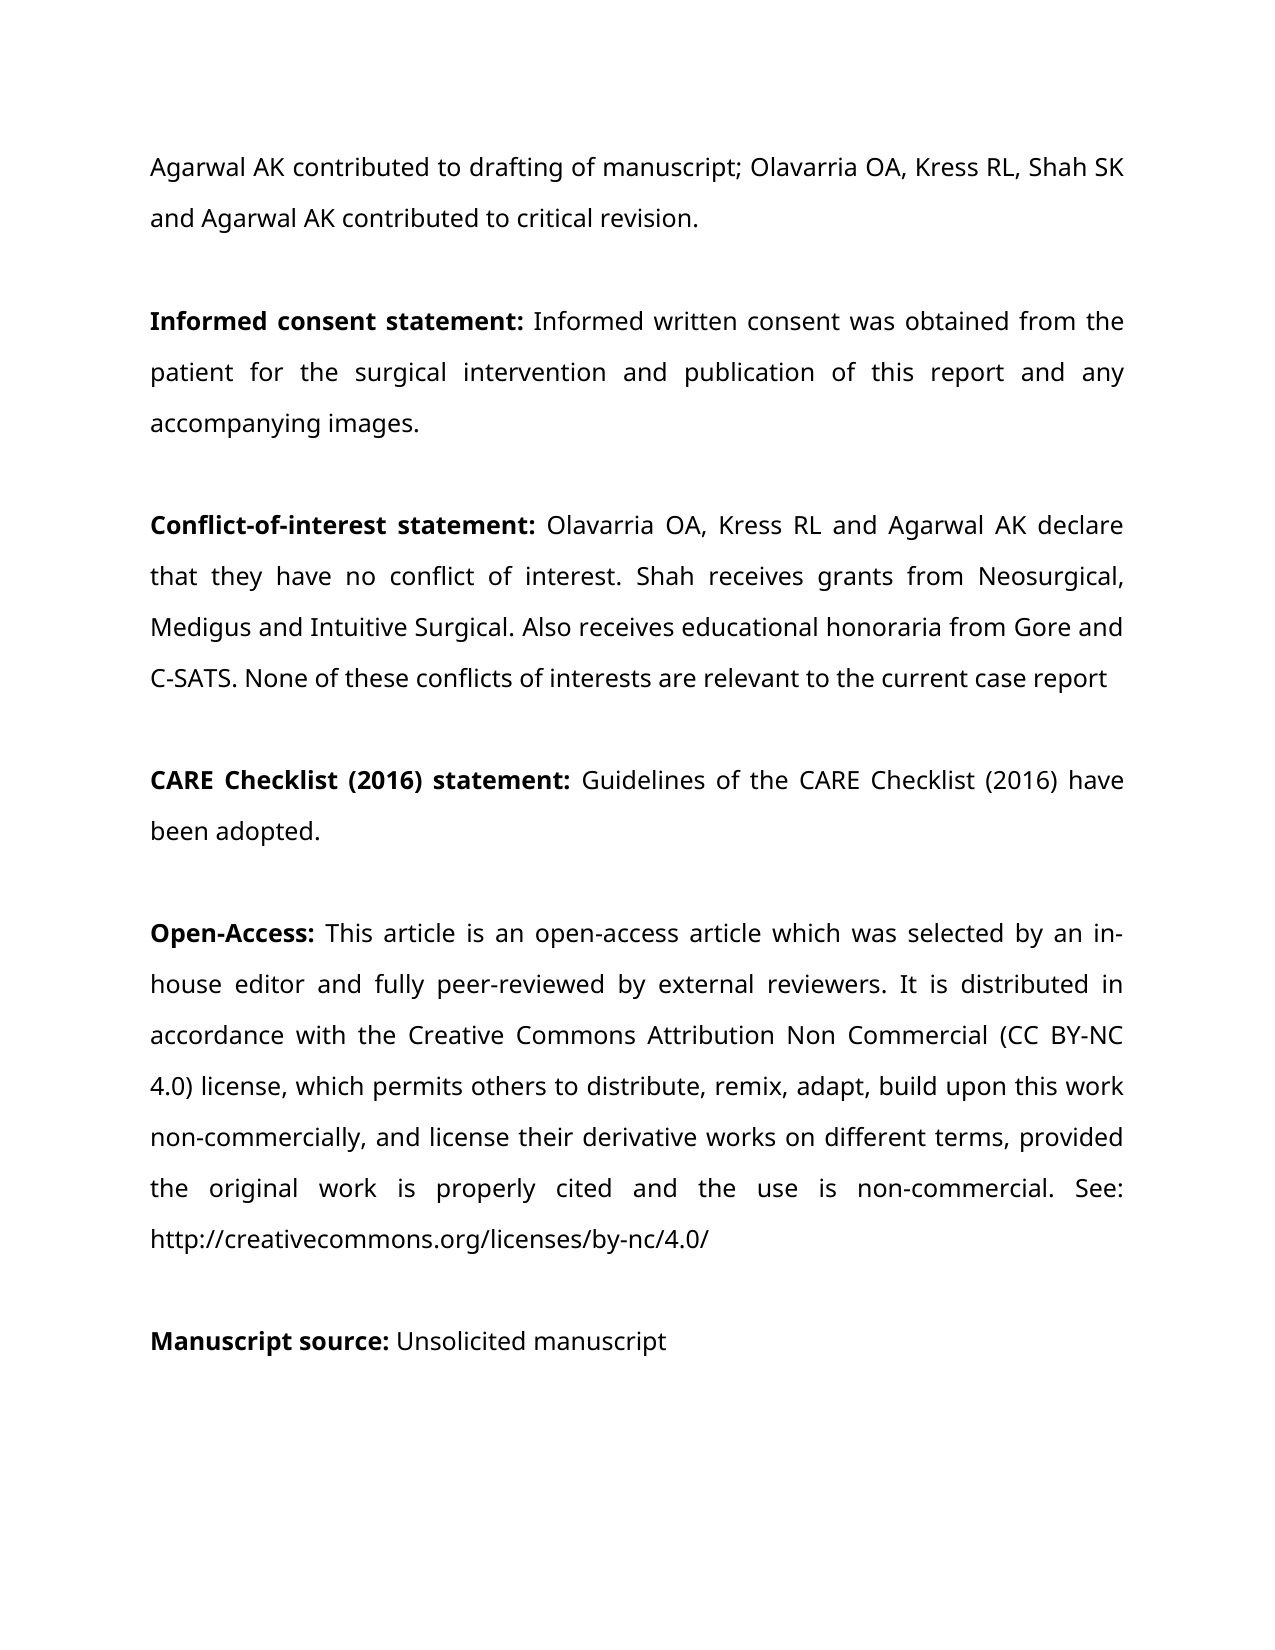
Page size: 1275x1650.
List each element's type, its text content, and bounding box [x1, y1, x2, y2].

text Open-Access: This article is an open-access article which was selected by an in-house editor and fully peer-reviewed by external reviewers. It is distributed in accordance with the Creative Commons Attribution Non Commercial (CC BY-NC 4.0) license, which permits others to distribute, remix, adapt, build upon this work non-commercially, and license their derivative works on different terms, provided the original work is properly cited and the use is non-commercial. See: http://creativecommons.org/licenses/by-nc/4.0/ [150, 916, 1125, 1256]
text Informed consent statement: Informed written consent was obtained from the patient for the surgical intervention and publication of this report and any accompanying images. [150, 303, 1125, 439]
text Conflict-of-interest statement: Olavarria OA, Kress RL and Agarwal AK declare that they have no conflict of interest. Shah receives grants from Neosurgical, Medigus and Intuitive Surgical. Also receives educational honoraria from Gore and C-SATS. None of these conflicts of interests are relevant to the current case report [150, 507, 1125, 694]
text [150, 150, 1125, 235]
text CARE Checklist (2016) statement: Guidelines of the CARE Checklist (2016) have been adopted. [150, 762, 1125, 848]
text Manuscript source: Unsolicited manuscript [150, 1324, 1125, 1358]
